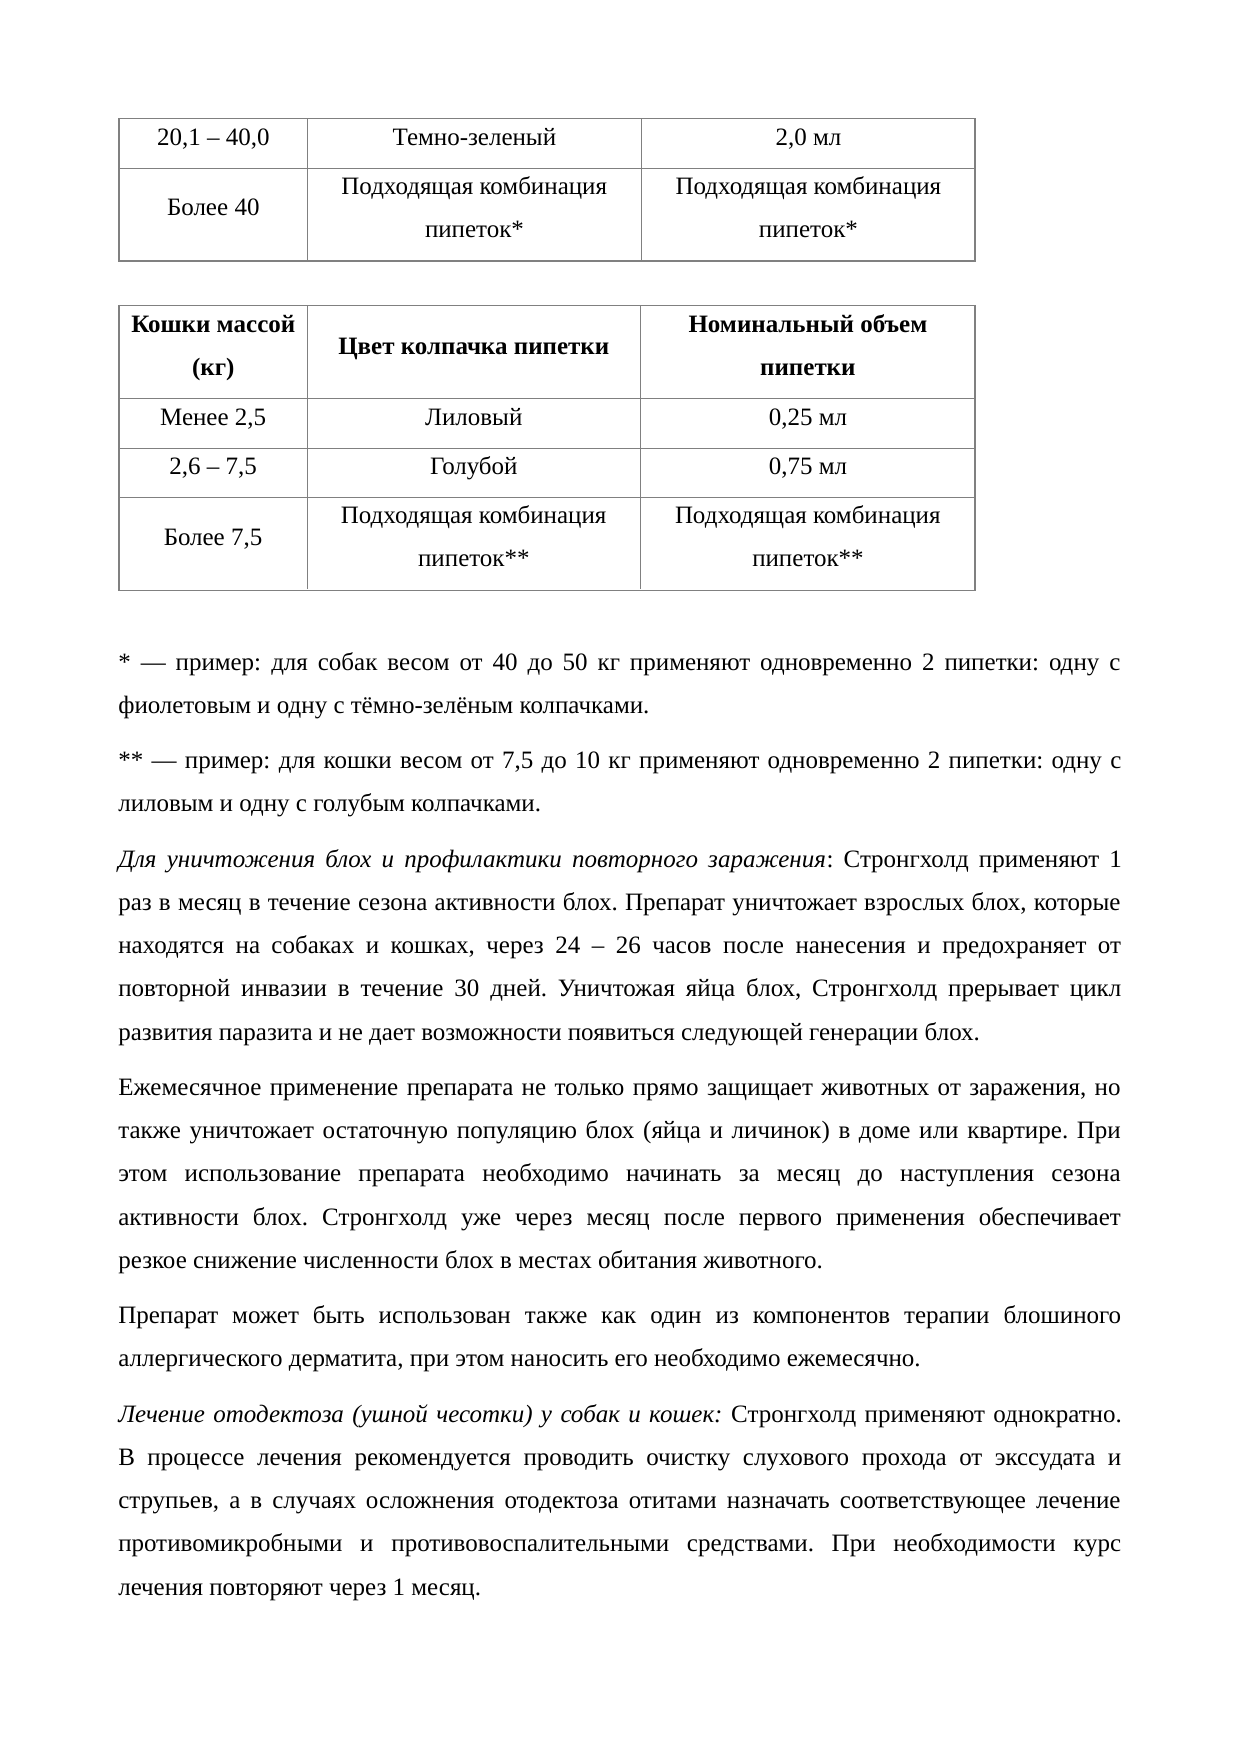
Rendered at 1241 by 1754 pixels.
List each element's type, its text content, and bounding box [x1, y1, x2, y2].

table_cell Темно-зеленый [308, 119, 641, 167]
table_cell Более 40 [120, 169, 307, 260]
table_cell Лиловый [308, 399, 640, 448]
table_header Номинальный объем пипетки [641, 306, 974, 398]
table_cell 20,1 – 40,0 [120, 119, 307, 167]
table_cell Голубой [308, 449, 640, 497]
table_cell Более 7,5 [120, 498, 307, 589]
table_cell 0,25 мл [641, 399, 974, 448]
text Ежемесячное применение препарата не только прямо защищает животных от заражения, но также уничтожает остаточную популяцию блох (яйца и личинок) в доме или квартире. При этом использование препарата необходимо начинать за месяц до наступления сезона активности блох. Стронгхолд уже через месяц после первого применения обеспечивает резкое снижение численности блох в местах обитания животного. [118, 1072, 1122, 1273]
table_cell 0,75 мл [641, 449, 974, 497]
text Для уничтожения блох и профилактики повторного заражения: Стронгхолд применяют 1 раз в месяц в течение сезона активности блох. Препарат уничтожает взрослых блох, которые находятся на собаках и кошках, через 24 – 26 часов после нанесения и предохраняет от повторной инвазии в течение 30 дней. Уничтожая яйца блох, Стронгхолд прерывает цикл развития паразита и не дает возможности появиться следующей генерации блох. [118, 844, 1122, 1045]
table_cell Подходящая комбинация пипеток* [308, 169, 641, 260]
table_header Цвет колпачка пипетки [308, 306, 640, 398]
table_header Кошки массой (кг) [120, 306, 307, 398]
text Препарат может быть использован также как один из компонентов терапии блошиного аллергического дерматита, при этом наносить его необходимо ежемесячно. [118, 1300, 1122, 1372]
text ** — пример: для кошки весом от 7,5 до 10 кг применяют одновременно 2 пипетки: одну с лиловым и одну с голубым колпачками. [118, 745, 1122, 817]
text Лечение отодектоза (ушной чесотки) у собак и кошек: Стронгхолд применяют однократно. В процессе лечения рекомендуется проводить очистку слухового прохода от экссудата и струпьев, а в случаях осложнения отодектоза отитами назначать соответствующее лечение противомикробными и противовоспалительными средствами. При необходимости курс лечения повторяют через 1 месяц. [118, 1399, 1122, 1600]
text * — пример: для собак весом от 40 до 50 кг применяют одновременно 2 пипетки: одну с фиолетовым и одну с тёмно-зелёным колпачками. [118, 647, 1122, 718]
table_cell Подходящая комбинация пипеток** [308, 498, 640, 589]
table_cell 2,0 мл [642, 119, 974, 167]
table_cell Менее 2,5 [120, 399, 307, 448]
table_cell 2,6 – 7,5 [120, 449, 307, 497]
table_cell Подходящая комбинация пипеток* [642, 169, 974, 260]
table_cell Подходящая комбинация пипеток** [641, 498, 974, 589]
